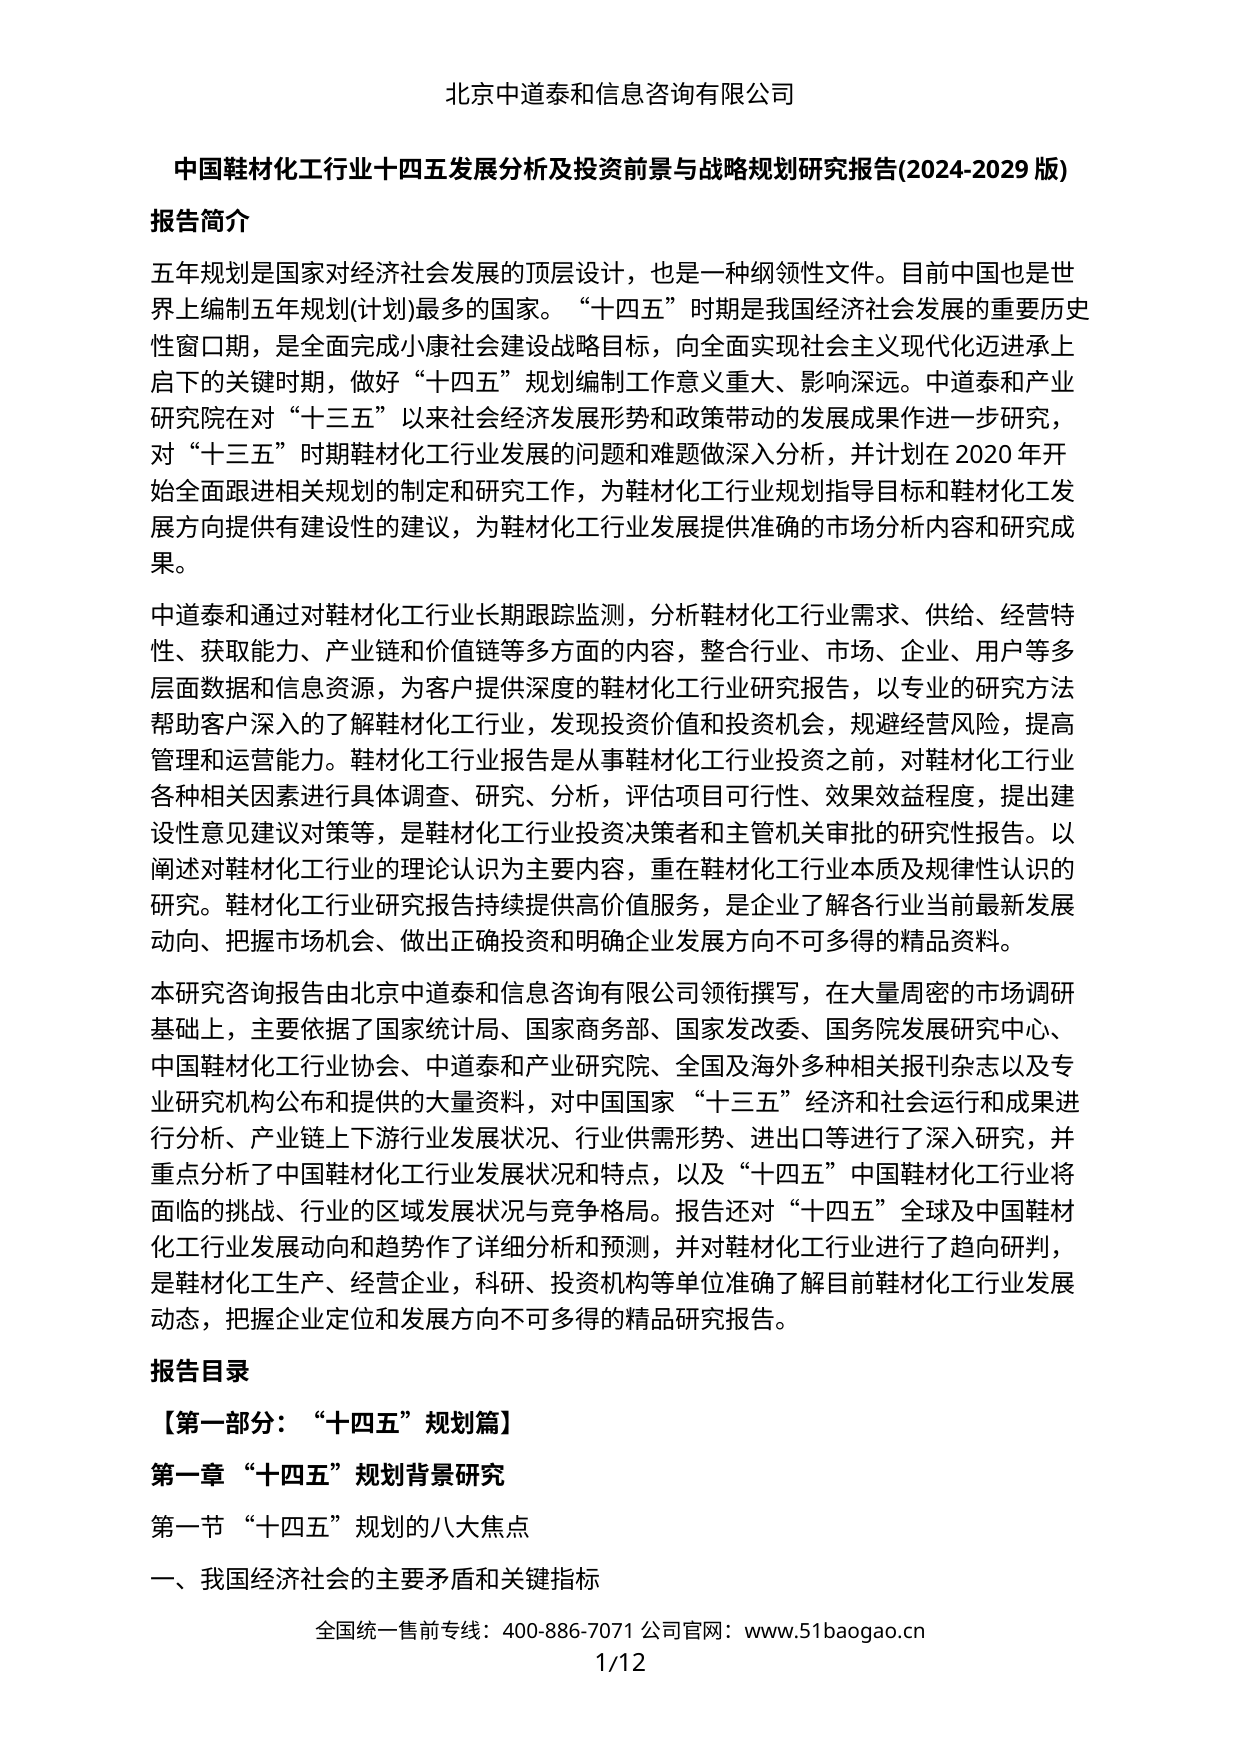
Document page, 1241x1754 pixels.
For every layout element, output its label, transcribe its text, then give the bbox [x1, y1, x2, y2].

text 报告目录 [150, 1352, 1090, 1388]
text 中国鞋材化工行业十四五发展分析及投资前景与战略规划研究报告(2024-2029版) [150, 150, 1090, 186]
text 五年规划是国家对经济社会发展的顶层设计，也是一种纲领性文件。目前中国也是世界上编制五年规划(计划)最多的国家。“十四五”时期是我国经济社会发展的重要历史性窗口期，是全面完成小康社会建设战略目标，向全面实现社会主义现代化迈进承上启下的关键时期，做好“十四五”规划编制工作意义重大、影响深远。中道泰和产业研究院在对“十三五”以来社会经济发展形势和政策带动的发展成果作进一步研究，对“十三五”时期鞋材化工行业发展的问题和难题做深入分析，并计划在2020年开始全面跟进相关规划的制定和研究工作，为鞋材化工行业规划指导目标和鞋材化工发展方向提供有建设性的建议，为鞋材化工行业发展提供准确的市场分析内容和研究成果。 [150, 254, 1090, 580]
text 一、我国经济社会的主要矛盾和关键指标 [150, 1559, 1090, 1596]
text 本研究咨询报告由北京中道泰和信息咨询有限公司领衔撰写，在大量周密的市场调研基础上，主要依据了国家统计局、国家商务部、国家发改委、国务院发展研究中心、中国鞋材化工行业协会、中道泰和产业研究院、全国及海外多种相关报刊杂志以及专业研究机构公布和提供的大量资料，对中国国家 “十三五”经济和社会运行和成果进行分析、产业链上下游行业发展状况、行业供需形势、进出口等进行了深入研究，并重点分析了中国鞋材化工行业发展状况和特点，以及“十四五”中国鞋材化工行业将面临的挑战、行业的区域发展状况与竞争格局。报告还对“十四五”全球及中国鞋材化工行业发展动向和趋势作了详细分析和预测，并对鞋材化工行业进行了趋向研判，是鞋材化工生产、经营企业，科研、投资机构等单位准确了解目前鞋材化工行业发展动态，把握企业定位和发展方向不可多得的精品研究报告。 [150, 974, 1090, 1336]
text 中道泰和通过对鞋材化工行业长期跟踪监测，分析鞋材化工行业需求、供给、经营特性、获取能力、产业链和价值链等多方面的内容，整合行业、市场、企业、用户等多层面数据和信息资源，为客户提供深度的鞋材化工行业研究报告，以专业的研究方法帮助客户深入的了解鞋材化工行业，发现投资价值和投资机会，规避经营风险，提高管理和运营能力。鞋材化工行业报告是从事鞋材化工行业投资之前，对鞋材化工行业各种相关因素进行具体调查、研究、分析，评估项目可行性、效果效益程度，提出建设性意见建议对策等，是鞋材化工行业投资决策者和主管机关审批的研究性报告。以阐述对鞋材化工行业的理论认识为主要内容，重在鞋材化工行业本质及规律性认识的研究。鞋材化工行业研究报告持续提供高价值服务，是企业了解各行业当前最新发展动向、把握市场机会、做出正确投资和明确企业发展方向不可多得的精品资料。 [150, 596, 1090, 958]
text 第一章 “十四五”规划背景研究 [150, 1456, 1090, 1492]
text 第一节 “十四五”规划的八大焦点 [150, 1507, 1090, 1544]
text 【第一部分：“十四五”规划篇】 [150, 1404, 1090, 1440]
text 报告简介 [150, 202, 1090, 238]
